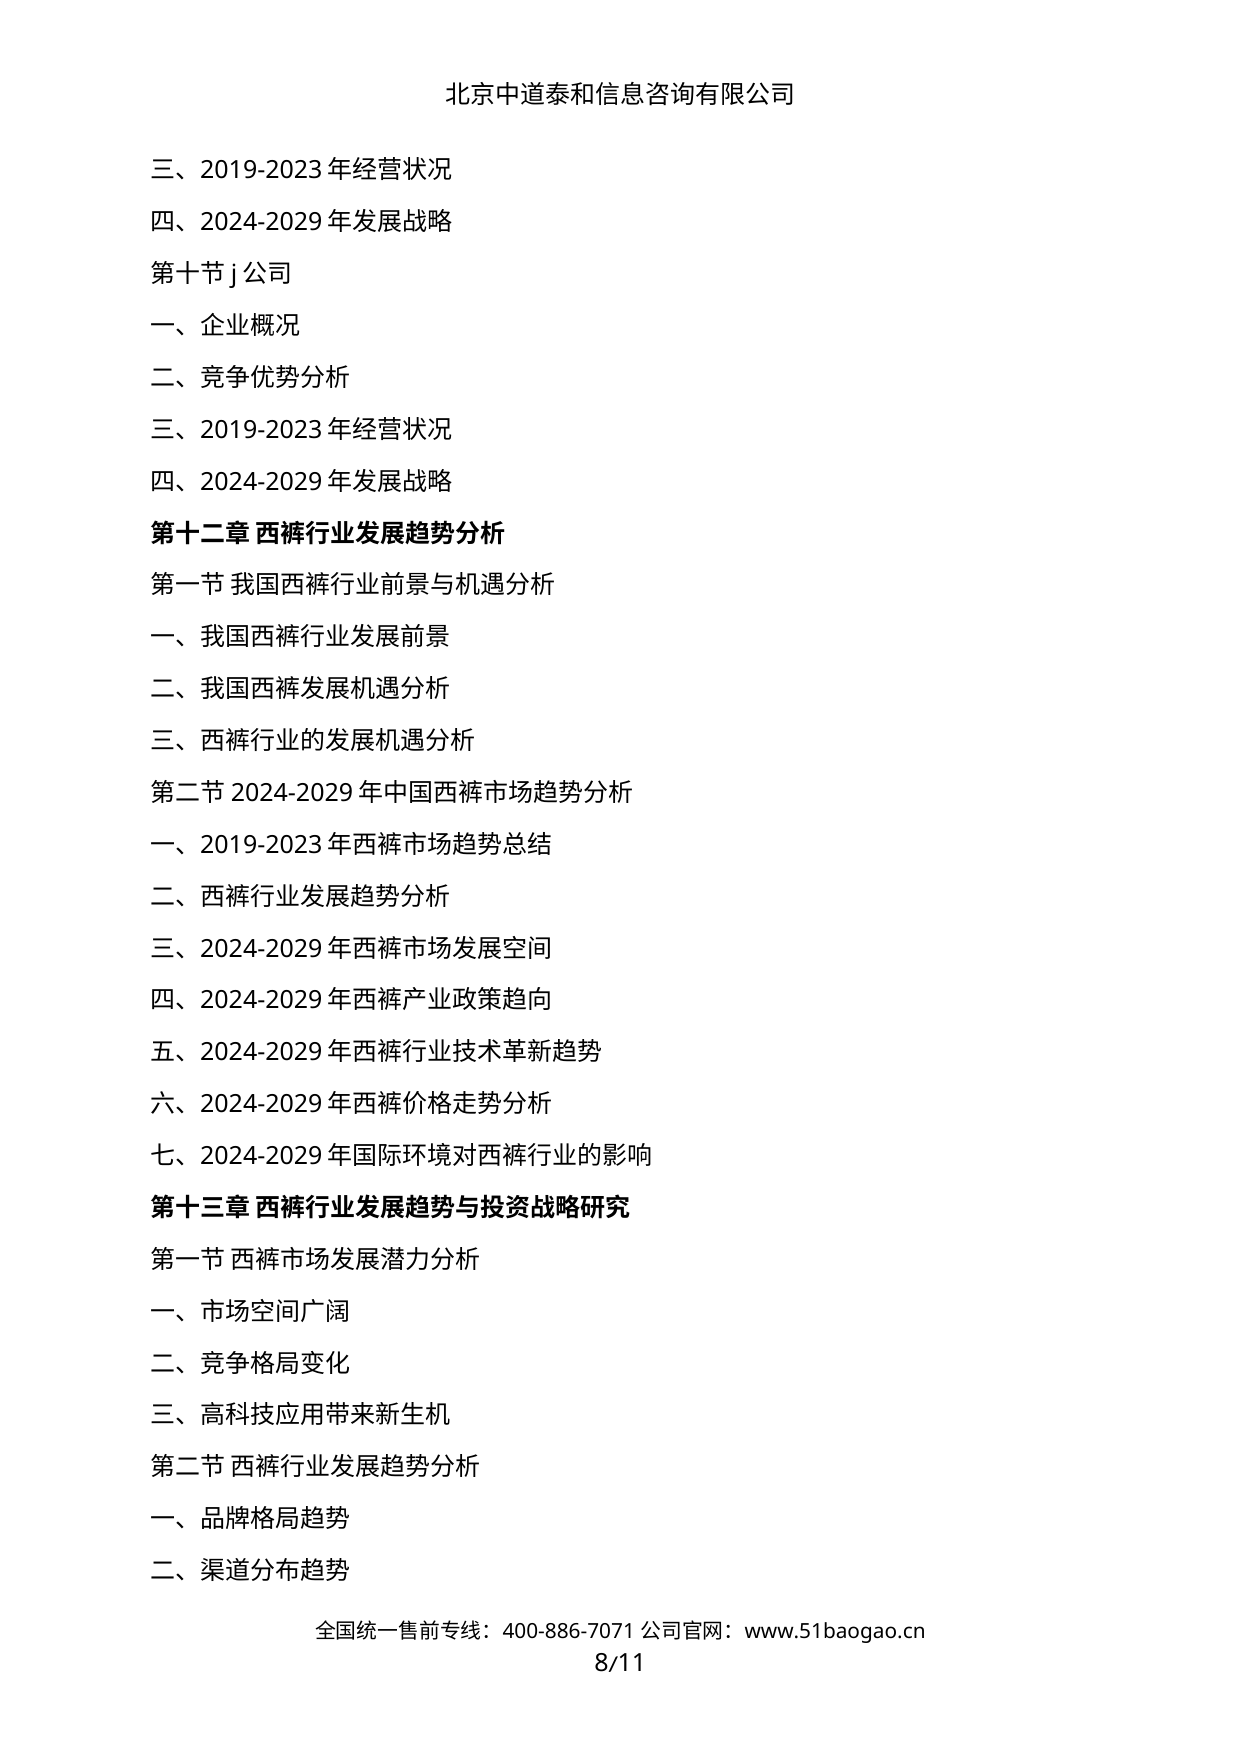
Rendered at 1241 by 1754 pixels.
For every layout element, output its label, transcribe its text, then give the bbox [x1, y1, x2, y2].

text 第一节 西裤市场发展潜力分析 [150, 1239, 1090, 1276]
text 第十二章 西裤行业发展趋势分析 [150, 513, 1090, 549]
text 第一节 我国西裤行业前景与机遇分析 [150, 565, 1090, 601]
text 二、竞争优势分析 [150, 357, 1090, 394]
text 二、渠道分布趋势 [150, 1551, 1090, 1587]
text 第二节 西裤行业发展趋势分析 [150, 1447, 1090, 1483]
text 第十节 j公司 [150, 254, 1090, 290]
text 三、2024-2029年西裤市场发展空间 [150, 928, 1090, 964]
text 五、2024-2029年西裤行业技术革新趋势 [150, 1032, 1090, 1068]
text 三、高科技应用带来新生机 [150, 1395, 1090, 1431]
text 一、市场空间广阔 [150, 1291, 1090, 1327]
text 第二节 2024-2029年中国西裤市场趋势分析 [150, 772, 1090, 809]
text 第十三章 西裤行业发展趋势与投资战略研究 [150, 1187, 1090, 1224]
text 一、品牌格局趋势 [150, 1499, 1090, 1535]
text 一、我国西裤行业发展前景 [150, 617, 1090, 653]
text 三、2019-2023年经营状况 [150, 150, 1090, 186]
text 一、企业概况 [150, 306, 1090, 342]
text 三、2019-2023年经营状况 [150, 409, 1090, 446]
text 二、我国西裤发展机遇分析 [150, 669, 1090, 705]
text 四、2024-2029年发展战略 [150, 202, 1090, 238]
text 六、2024-2029年西裤价格走势分析 [150, 1084, 1090, 1120]
text 二、西裤行业发展趋势分析 [150, 876, 1090, 912]
text 一、2019-2023年西裤市场趋势总结 [150, 824, 1090, 861]
text 七、2024-2029年国际环境对西裤行业的影响 [150, 1136, 1090, 1172]
text 三、西裤行业的发展机遇分析 [150, 721, 1090, 757]
text 四、2024-2029年发展战略 [150, 461, 1090, 497]
text 四、2024-2029年西裤产业政策趋向 [150, 980, 1090, 1016]
text 二、竞争格局变化 [150, 1343, 1090, 1379]
